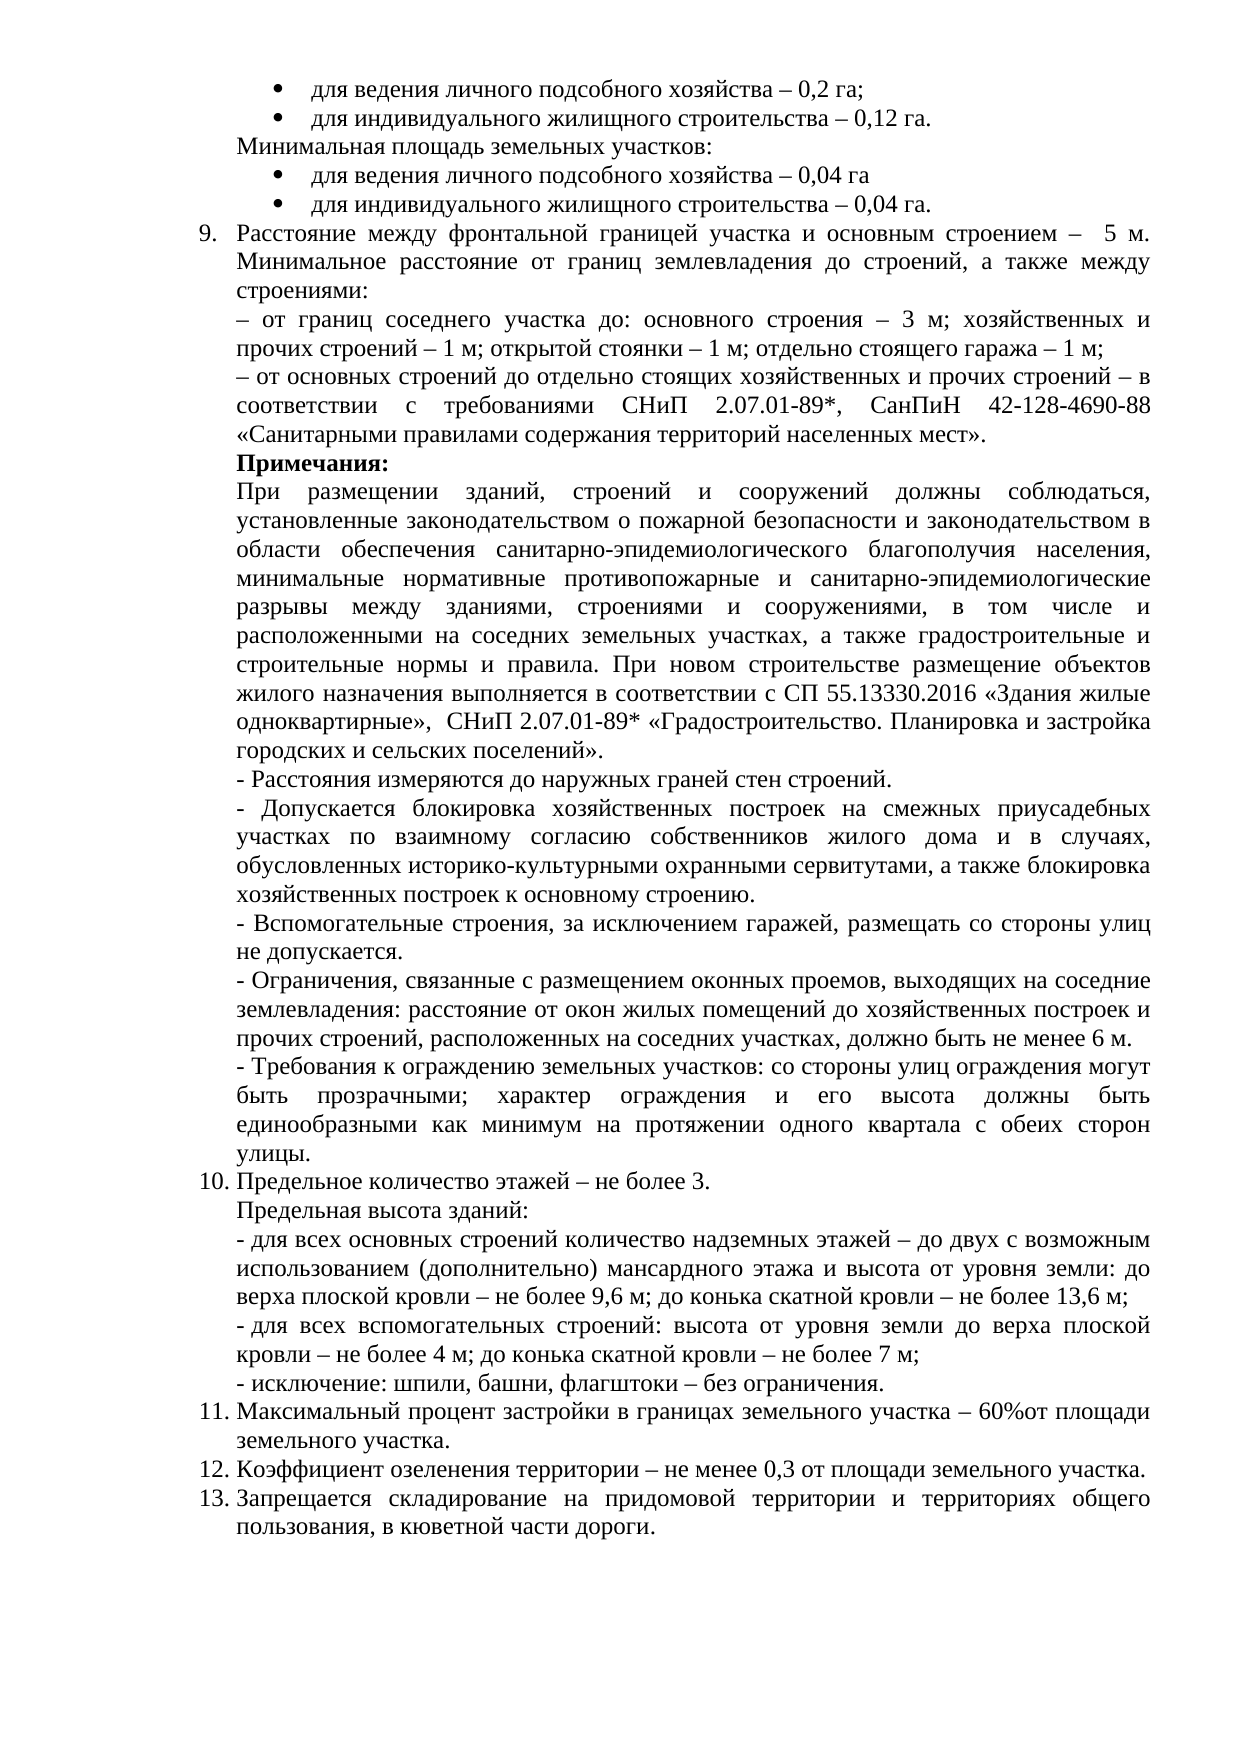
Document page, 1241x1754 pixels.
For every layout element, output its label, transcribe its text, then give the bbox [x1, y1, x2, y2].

text - Допускается блокировка хозяйственных построек на смежных приусадебных участках по взаимному согласию собственников жилого дома и в случаях, обусловленных историко-культурными охранными сервитутами, а также блокировка хозяйственных построек к основному строению. [236, 793, 1152, 908]
text - Вспомогательные строения, за исключением гаражей, размещать со стороны улиц не допускается. [236, 908, 1152, 965]
text Предельная высота зданий: [236, 1195, 1152, 1224]
list для индивидуального жилищного строительства – 0,04 га. [274, 189, 1152, 218]
list для ведения личного подсобного хозяйства – 0,04 га [274, 160, 1152, 189]
list для индивидуального жилищного строительства – 0,12 га. [274, 103, 1152, 131]
text Примечания: [236, 448, 1152, 476]
text - для всех вспомогательных строений: высота от уровня земли до верха плоской кровли – не более 4 м; до конька скатной кровли – не более 7 м; [236, 1310, 1152, 1368]
text Минимальная площадь земельных участков: [236, 131, 1152, 160]
text - Ограничения, связанные с размещением оконных проемов, выходящих на соседние землевладения: расстояние от окон жилых помещений до хозяйственных построек и прочих строений, расположенных на соседних участках, должно быть не менее 6 м. [236, 965, 1152, 1051]
list Запрещается складирование на придомовой территории и территориях общего пользования, в кюветной части дороги. [199, 1483, 1152, 1540]
list Предельное количество этажей – не более 3. [199, 1166, 1152, 1195]
text При размещении зданий, строений и сооружений должны соблюдаться, установленные законодательством о пожарной безопасности и законодательством в области обеспечения санитарно-эпидемиологического благополучия населения, минимальные нормативные противопожарные и санитарно-эпидемиологические разрывы между зданиями, строениями и сооружениями, в том числе и расположенными на соседних земельных участках, а также градостроительные и строительные нормы и правила. При новом строительстве размещение объектов жилого назначения выполняется в соответствии с СП 55.13330.2016 «Здания жилые одноквартирные», СНиП 2.07.01-89* «Градостроительство. Планировка и застройка городских и сельских поселений». [236, 476, 1152, 764]
text - исключение: шпили, башни, флагштоки – без ограничения. [236, 1368, 1152, 1396]
list Максимальный процент застройки в границах земельного участка – 60%от площади земельного участка. [199, 1396, 1152, 1454]
list Расстояние между фронтальной границей участка и основным строением – 5 м. Минимальное расстояние от границ землевладения до строений, а также между строениями: [199, 218, 1152, 304]
list для ведения личного подсобного хозяйства – 0,2 га; [274, 74, 1152, 103]
list Коэффициент озеленения территории – не менее 0,3 от площади земельного участка. [199, 1454, 1152, 1483]
text – от границ соседнего участка до: основного строения – 3 м; хозяйственных и прочих строений – 1 м; открытой стоянки – 1 м; отдельно стоящего гаража – 1 м; [236, 304, 1152, 361]
text - для всех основных строений количество надземных этажей – до двух с возможным использованием (дополнительно) мансардного этажа и высота от уровня земли: до верха плоской кровли – не более 9,6 м; до конька скатной кровли – не более 13,6 м; [236, 1224, 1152, 1310]
text - Требования к ограждению земельных участков: со стороны улиц ограждения могут быть прозрачными; характер ограждения и его высота должны быть единообразными как минимум на протяжении одного квартала с обеих сторон улицы. [236, 1051, 1152, 1166]
text - Расстояния измеряются до наружных граней стен строений. [236, 764, 1152, 793]
text – от основных строений до отдельно стоящих хозяйственных и прочих строений – в соответствии с требованиями СНиП 2.07.01-89*, СанПиН 42-128-4690-88 «Санитарными правилами содержания территорий населенных мест». [236, 361, 1152, 448]
